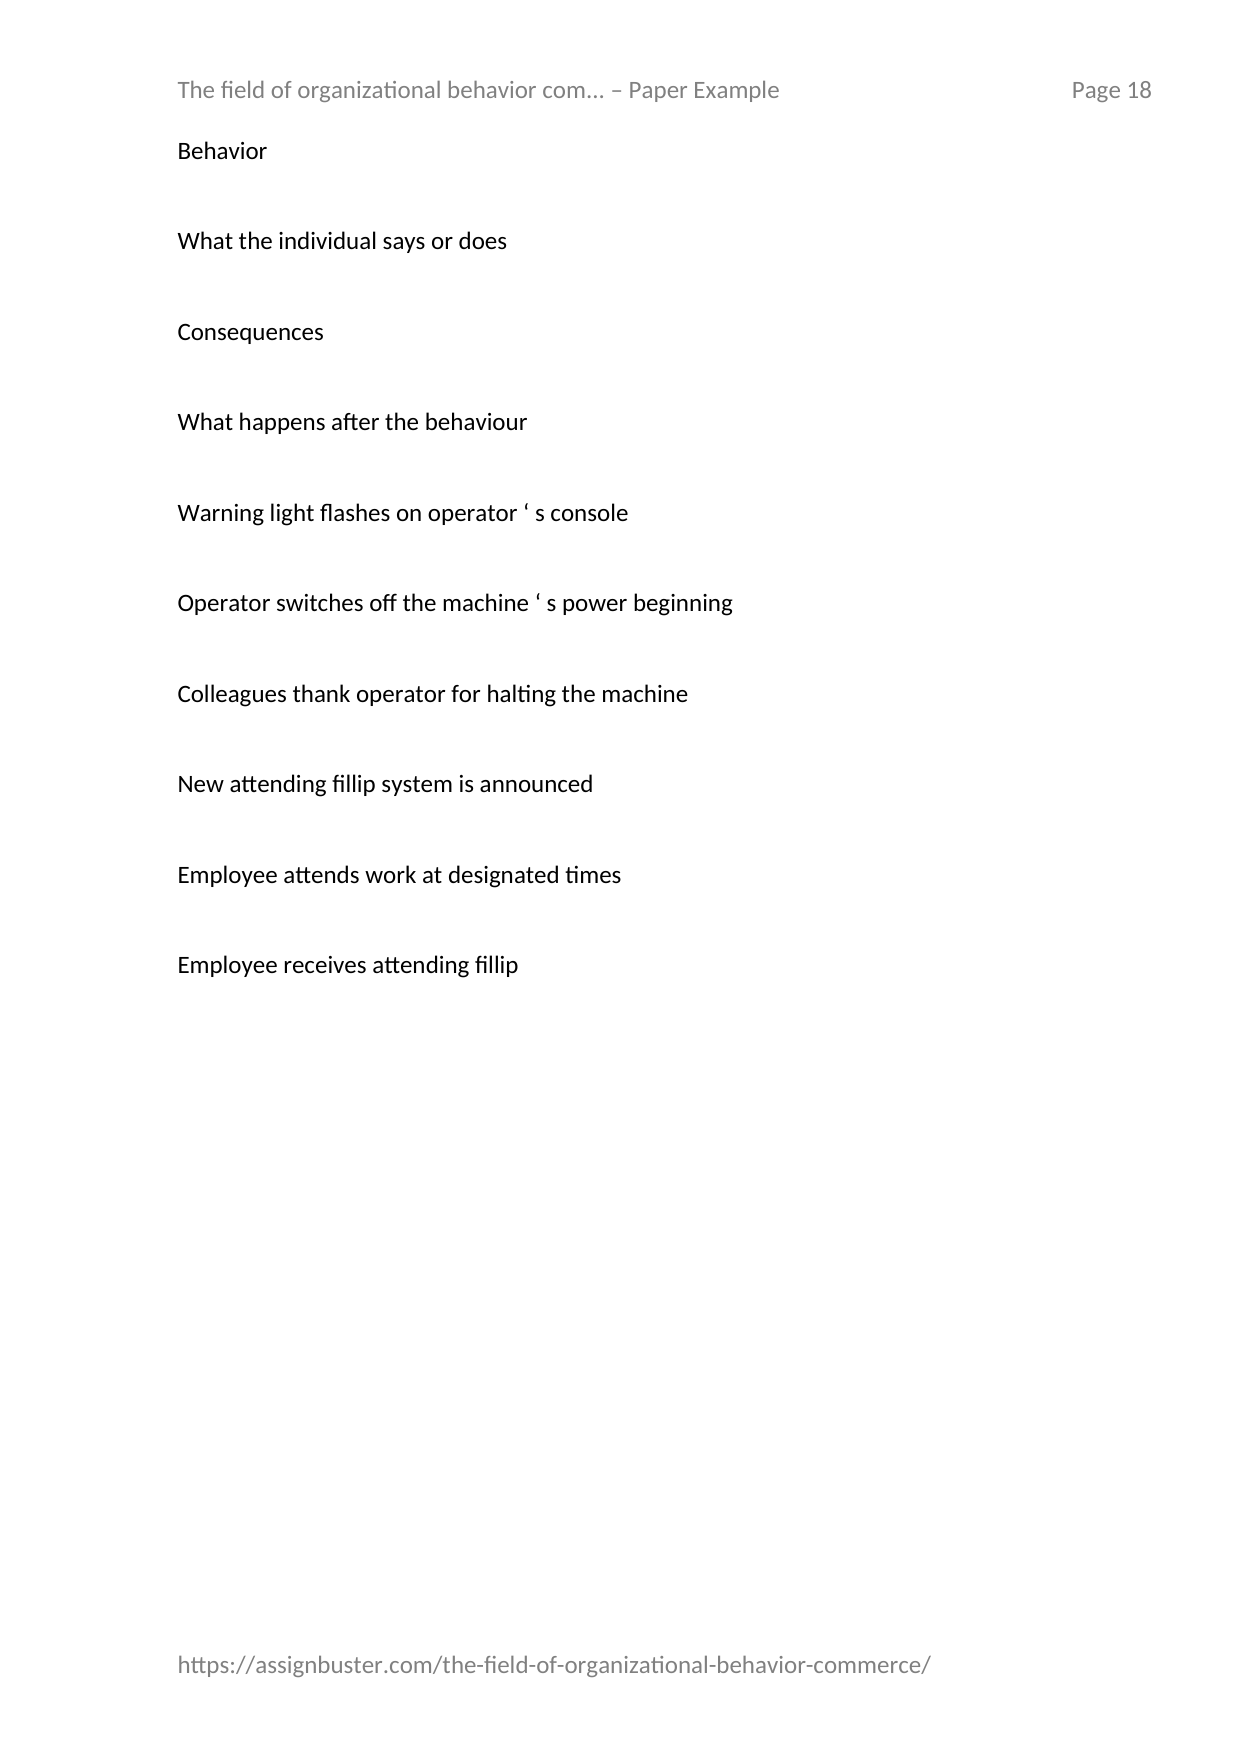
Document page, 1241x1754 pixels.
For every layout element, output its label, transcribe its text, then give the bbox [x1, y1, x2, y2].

text Operator switches off the machine ‘ s power beginning [177, 587, 1152, 618]
text Employee attends work at designated times [177, 859, 1152, 889]
text Colleagues thank operator for halting the machine [177, 678, 1152, 708]
text New attending fillip system is announced [177, 768, 1152, 799]
text Employee receives attending fillip [177, 949, 1152, 980]
text Consequences [177, 316, 1152, 346]
text What happens after the behaviour [177, 406, 1152, 437]
text What the individual says or does [177, 225, 1152, 256]
text Behavior [177, 135, 1152, 165]
text Warning light flashes on operator ‘ s console [177, 497, 1152, 527]
